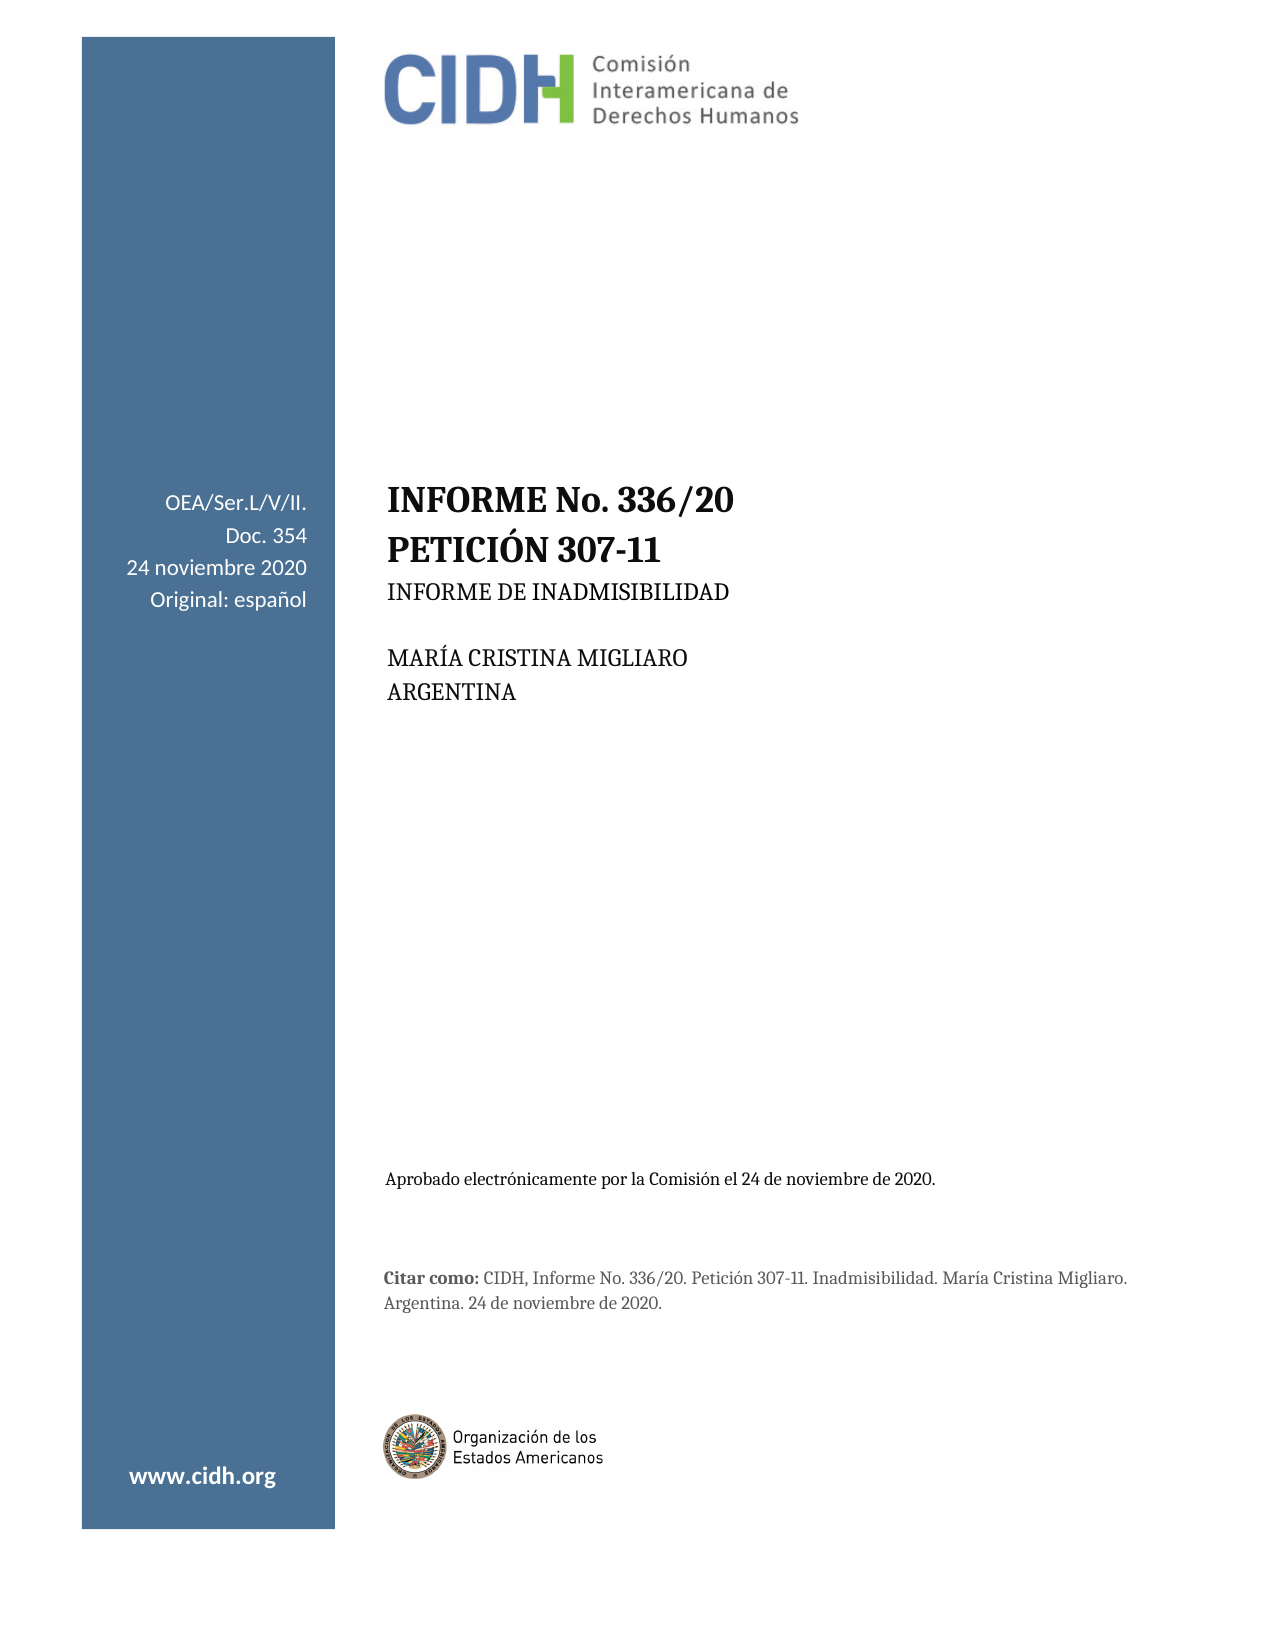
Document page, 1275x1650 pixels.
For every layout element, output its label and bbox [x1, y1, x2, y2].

picture [383, 1414, 603, 1479]
picture [375, 47, 810, 131]
